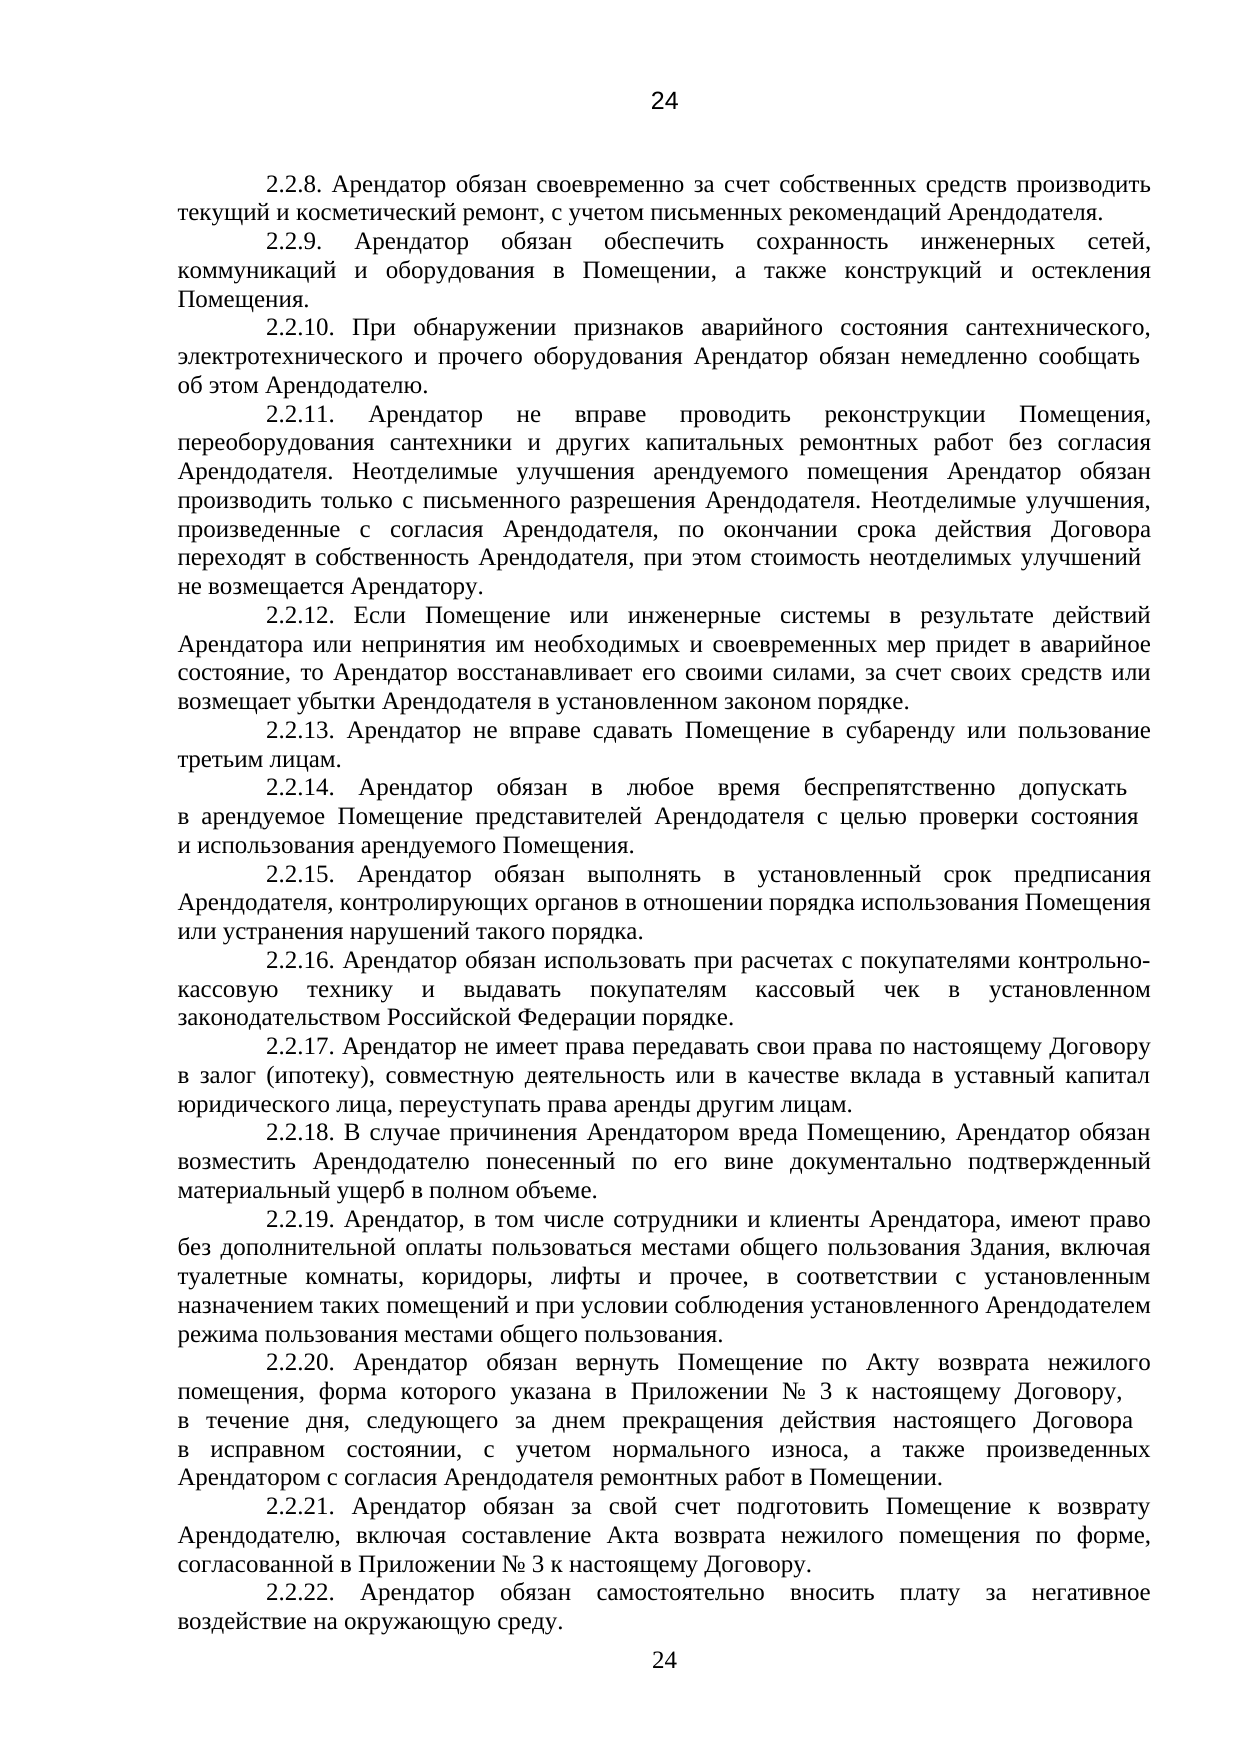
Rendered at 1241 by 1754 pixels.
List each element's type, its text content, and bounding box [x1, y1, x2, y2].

text 2.2.10. При обнаружении признаков аварийного состояния сантехнического, электротехнического и прочего оборудования Арендатор обязан немедленно сообщать об этом Арендодателю. [177, 312, 1152, 399]
text 2.2.12. Если Помещение или инженерные системы в результате действий Арендатора или непринятия им необходимых и своевременных мер придет в аварийное состояние, то Арендатор восстанавливает его своими силами, за счет своих средств или возмещает убытки Арендодателя в установленном законом порядке. [177, 600, 1152, 715]
text 2.2.17. Арендатор не имеет права передавать свои права по настоящему Договору в залог (ипотеку), совместную деятельность или в качестве вклада в уставный капитал юридического лица, переуступать права аренды другим лицам. [177, 1031, 1152, 1117]
text 2.2.9. Арендатор обязан обеспечить сохранность инженерных сетей, коммуникаций и оборудования в Помещении, а также конструкций и остекления Помещения. [177, 226, 1152, 312]
text 2.2.11. Арендатор не вправе проводить реконструкции Помещения, переоборудования сантехники и других капитальных ремонтных работ без согласия Арендодателя. Неотделимые улучшения арендуемого помещения Арендатор обязан производить только с письменного разрешения Арендодателя. Неотделимые улучшения, произведенные с согласия Арендодателя, по окончании срока действия Договора переходят в собственность Арендодателя, при этом стоимость неотделимых улучшений не возмещается Арендатору. [177, 399, 1152, 600]
text 2.2.22. Арендатор обязан самостоятельно вносить плату за негативное воздействие на окружающую среду. [177, 1577, 1152, 1635]
text 2.2.14. Арендатор обязан в любое время беспрепятственно допускать в арендуемое Помещение представителей Арендодателя с целью проверки состояния и использования арендуемого Помещения. [177, 772, 1152, 859]
text 2.2.15. Арендатор обязан выполнять в установленный срок предписания Арендодателя, контролирующих органов в отношении порядка использования Помещения или устранения нарушений такого порядка. [177, 859, 1152, 945]
text 2.2.19. Арендатор, в том числе сотрудники и клиенты Арендатора, имеют право без дополнительной оплаты пользоваться местами общего пользования Здания, включая туалетные комнаты, коридоры, лифты и прочее, в соответствии с установленным назначением таких помещений и при условии соблюдения установленного Арендодателем режима пользования местами общего пользования. [177, 1204, 1152, 1347]
text 2.2.16. Арендатор обязан использовать при расчетах с покупателями контрольно-кассовую технику и выдавать покупателям кассовый чек в установленном законодательством Российской Федерации порядке. [177, 945, 1152, 1031]
text 2.2.18. В случае причинения Арендатором вреда Помещению, Арендатор обязан возместить Арендодателю понесенный по его вине документально подтвержденный материальный ущерб в полном объеме. [177, 1117, 1152, 1204]
text 2.2.8. Арендатор обязан своевременно за счет собственных средств производить текущий и косметический ремонт, с учетом письменных рекомендаций Арендодателя. [177, 169, 1152, 226]
text 2.2.20. Арендатор обязан вернуть Помещение по Акту возврата нежилого помещения, форма которого указана в Приложении № 3 к настоящему Договору, в течение дня, следующего за днем прекращения действия настоящего Договора в исправном состоянии, с учетом нормального износа, а также произведенных Арендатором с согласия Арендодателя ремонтных работ в Помещении. [177, 1347, 1152, 1491]
text 2.2.13. Арендатор не вправе сдавать Помещение в субаренду или пользование третьим лицам. [177, 715, 1152, 772]
text 2.2.21. Арендатор обязан за свой счет подготовить Помещение к возврату Арендодателю, включая составление Акта возврата нежилого помещения по форме, согласованной в Приложении № 3 к настоящему Договору. [177, 1491, 1152, 1577]
